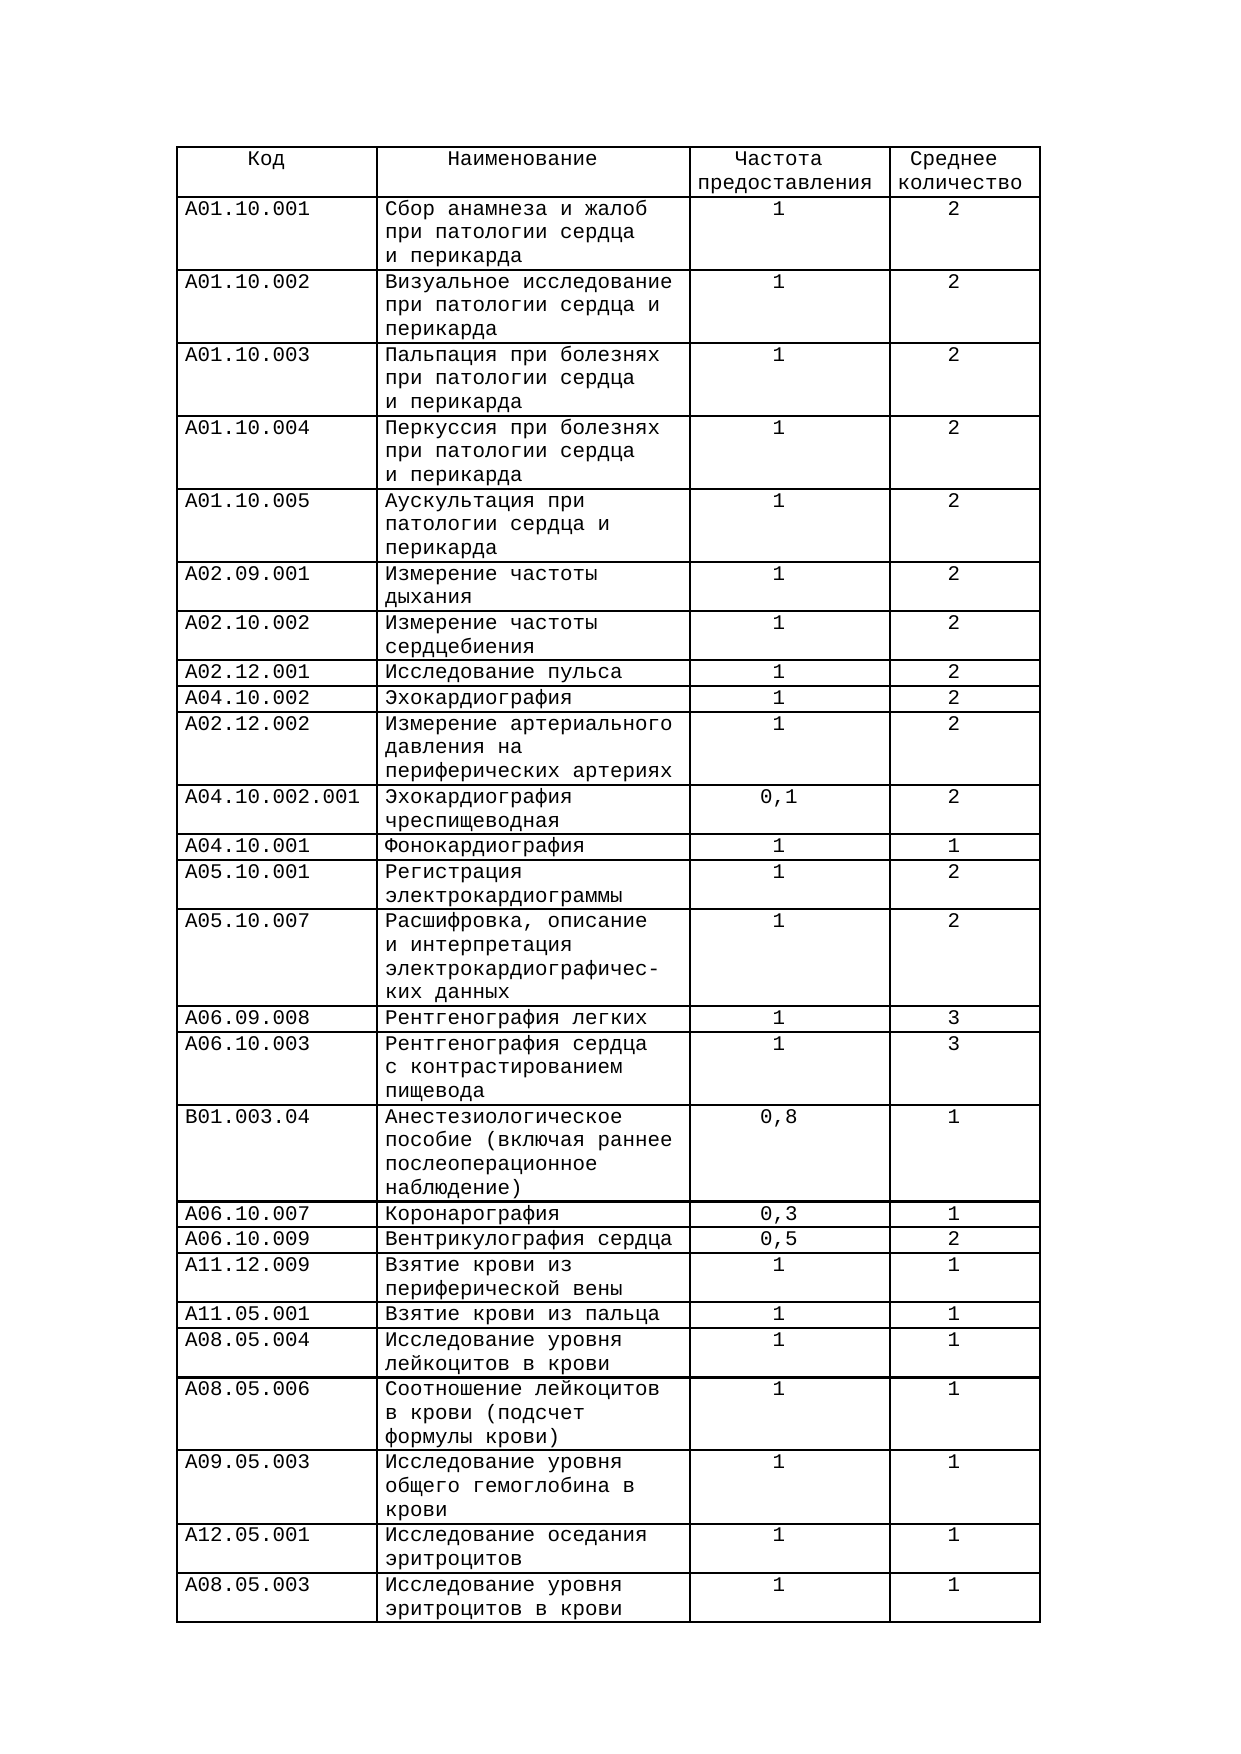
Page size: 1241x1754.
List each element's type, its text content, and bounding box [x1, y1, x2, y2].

table_cell Коронарография [378, 1203, 689, 1226]
table_cell A06.09.008 [178, 1007, 376, 1031]
table_cell A04.10.001 [178, 835, 376, 859]
table_cell 1 [691, 1574, 889, 1621]
table_cell 2 [891, 661, 1039, 685]
table_cell Взятие крови из пальца [378, 1303, 689, 1327]
table_cell 1 [691, 1379, 889, 1449]
table_cell A08.05.004 [178, 1329, 376, 1376]
table_cell 1 [891, 835, 1039, 859]
table_cell 2 [891, 612, 1039, 659]
table_cell 1 [891, 1574, 1039, 1621]
table_cell 2 [891, 417, 1039, 488]
table_cell Взятие крови из периферической вены [378, 1254, 689, 1301]
table_cell 2 [891, 1228, 1039, 1252]
table_cell Анестезиологическое пособие (включая раннее послеоперационное наблюдение) [378, 1106, 689, 1200]
table_cell 1 [691, 344, 889, 414]
table_cell 1 [691, 490, 889, 561]
table_header Наименование [378, 148, 689, 196]
table_cell 1 [691, 1007, 889, 1031]
table_cell Сбор анамнеза и жалоб при патологии сердца и перикарда [378, 198, 689, 268]
table_cell 2 [891, 563, 1039, 610]
table_cell Соотношение лейкоцитов в крови (подсчет формулы крови) [378, 1379, 689, 1449]
table_cell 0,1 [691, 786, 889, 833]
table_cell A04.10.002 [178, 687, 376, 711]
table_cell 1 [691, 1329, 889, 1376]
table_cell 1 [691, 687, 889, 711]
table_cell 0,5 [691, 1228, 889, 1252]
table_cell Эхокардиография [378, 687, 689, 711]
table_cell 1 [691, 861, 889, 908]
table_cell 2 [891, 786, 1039, 833]
table_cell 1 [891, 1106, 1039, 1200]
table_cell 1 [891, 1303, 1039, 1327]
table_cell 2 [891, 713, 1039, 784]
table_cell A11.05.001 [178, 1303, 376, 1327]
table_cell 1 [691, 1525, 889, 1572]
table_cell Рентгенография легких [378, 1007, 689, 1031]
table_cell Эхокардиография чреспищеводная [378, 786, 689, 833]
table_cell 1 [691, 417, 889, 488]
table_cell 1 [891, 1203, 1039, 1226]
table_cell 1 [691, 1254, 889, 1301]
table_cell 1 [891, 1451, 1039, 1522]
table_cell Исследование пульса [378, 661, 689, 685]
table_cell A02.09.001 [178, 563, 376, 610]
table_cell A01.10.005 [178, 490, 376, 561]
table_cell 0,3 [691, 1203, 889, 1226]
table_cell 1 [691, 910, 889, 1005]
table_cell Расшифровка, описание и интерпретация электрокардиографичес- ких данных [378, 910, 689, 1005]
table_cell A01.10.003 [178, 344, 376, 414]
table_cell A06.10.007 [178, 1203, 376, 1226]
table_header Частота предоставления [691, 148, 889, 196]
table_cell Перкуссия при болезнях при патологии сердца и перикарда [378, 417, 689, 488]
table_cell 2 [891, 344, 1039, 414]
table_cell B01.003.04 [178, 1106, 376, 1200]
table_cell Исследование уровня общего гемоглобина в крови [378, 1451, 689, 1522]
table_cell Вентрикулография сердца [378, 1228, 689, 1252]
table_cell A04.10.002.001 [178, 786, 376, 833]
table_cell 1 [691, 612, 889, 659]
table_cell 1 [691, 661, 889, 685]
table_cell Регистрация электрокардиограммы [378, 861, 689, 908]
table_cell Визуальное исследование при патологии сердца и перикарда [378, 271, 689, 342]
table_cell Фонокардиография [378, 835, 689, 859]
table_cell A05.10.007 [178, 910, 376, 1005]
table_cell Измерение частоты сердцебиения [378, 612, 689, 659]
table_cell A01.10.004 [178, 417, 376, 488]
table_cell 1 [691, 271, 889, 342]
table_cell Пальпация при болезнях при патологии сердца и перикарда [378, 344, 689, 414]
table_cell 2 [891, 687, 1039, 711]
table_cell 1 [691, 1303, 889, 1327]
table_cell Исследование уровня эритроцитов в крови [378, 1574, 689, 1621]
table_cell 2 [891, 271, 1039, 342]
table_header Код [178, 148, 376, 196]
table_cell A11.12.009 [178, 1254, 376, 1301]
table_cell 2 [891, 198, 1039, 268]
table_cell 1 [891, 1329, 1039, 1376]
table_cell A01.10.001 [178, 198, 376, 268]
table_cell 1 [891, 1379, 1039, 1449]
table_cell 1 [691, 198, 889, 268]
table_cell A08.05.006 [178, 1379, 376, 1449]
table_cell A08.05.003 [178, 1574, 376, 1621]
table_cell A02.12.001 [178, 661, 376, 685]
table_cell 1 [691, 563, 889, 610]
table_cell Аускультация при патологии сердца и перикарда [378, 490, 689, 561]
table_cell A02.12.002 [178, 713, 376, 784]
table_cell 1 [691, 1451, 889, 1522]
table_cell 3 [891, 1033, 1039, 1104]
table_cell Измерение частоты дыхания [378, 563, 689, 610]
table_cell A09.05.003 [178, 1451, 376, 1522]
table_cell A01.10.002 [178, 271, 376, 342]
table_cell A02.10.002 [178, 612, 376, 659]
table_cell Рентгенография сердца с контрастированием пищевода [378, 1033, 689, 1104]
table_cell Исследование уровня лейкоцитов в крови [378, 1329, 689, 1376]
table_cell A05.10.001 [178, 861, 376, 908]
table_cell Исследование оседания эритроцитов [378, 1525, 689, 1572]
table_header Среднее количество [891, 148, 1039, 196]
table_cell A12.05.001 [178, 1525, 376, 1572]
table_cell A06.10.009 [178, 1228, 376, 1252]
table_cell 1 [691, 713, 889, 784]
table_cell 2 [891, 490, 1039, 561]
table_cell 1 [891, 1525, 1039, 1572]
table_cell 1 [691, 1033, 889, 1104]
table_cell 1 [691, 835, 889, 859]
table_cell 2 [891, 910, 1039, 1005]
table_cell A06.10.003 [178, 1033, 376, 1104]
table_cell Измерение артериального давления на периферических артериях [378, 713, 689, 784]
table_cell 3 [891, 1007, 1039, 1031]
table_cell 1 [891, 1254, 1039, 1301]
table_cell 2 [891, 861, 1039, 908]
table_cell 0,8 [691, 1106, 889, 1200]
